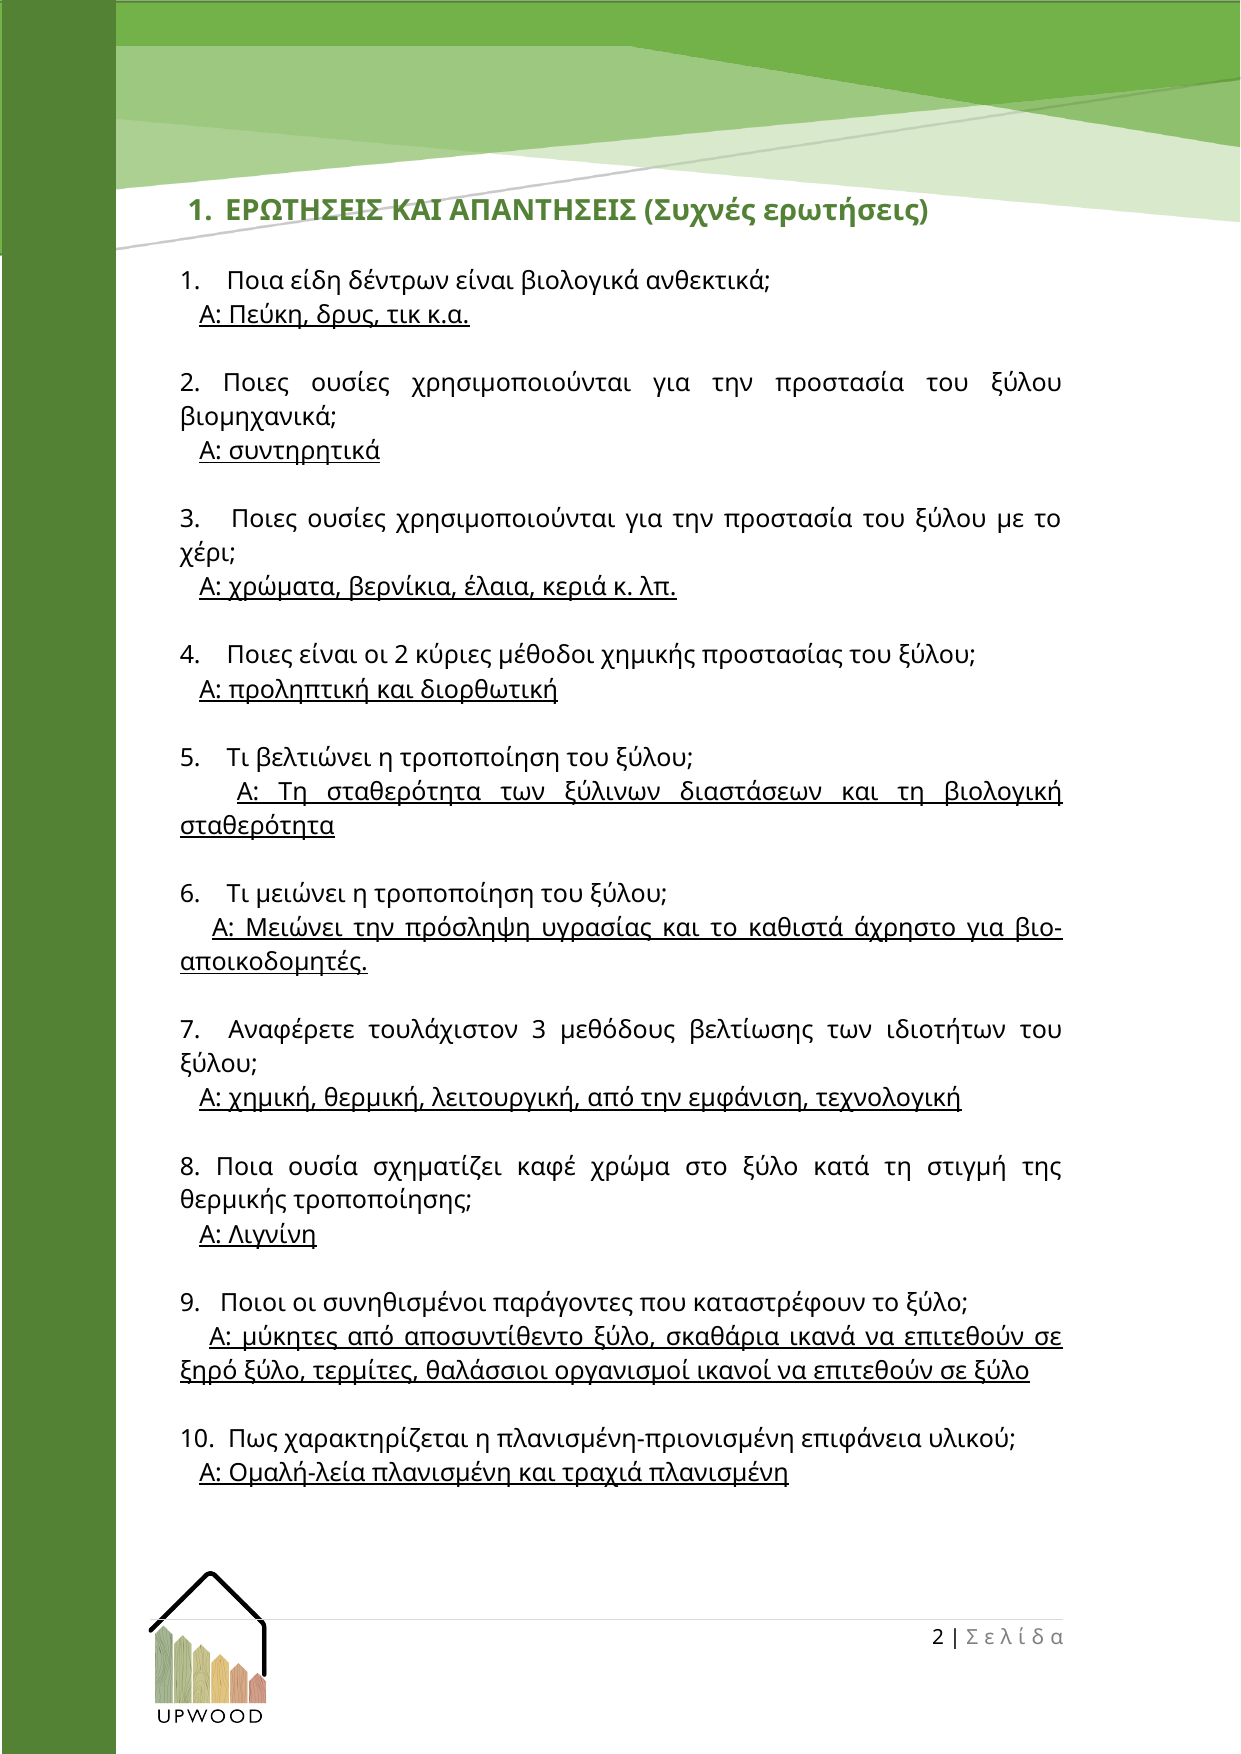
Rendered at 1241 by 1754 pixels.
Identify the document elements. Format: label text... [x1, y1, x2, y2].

subtitle ΕΡΩΤΗΣΕΙΣ ΚΑΙ ΑΠΑΝΤΗΣΕΙΣ (Συχνές ερωτήσεις) [187, 189, 1063, 228]
text 5. Τι βελτιώνει η τροποποίηση του ξύλου; [179, 739, 1063, 773]
text Α: Τη σταθερότητα των ξύλινων διαστάσεων και τη βιολογική σταθερότητα [179, 773, 1063, 842]
text 6. Τι μειώνει η τροποποίηση του ξύλου; [179, 876, 1063, 910]
text 4. Ποιες είναι οι 2 κύριες μέθοδοι χημικής προστασίας του ξύλου; [179, 637, 1063, 671]
picture [148, 1571, 267, 1723]
text Α: μύκητες από αποσυντίθεντο ξύλο, σκαθάρια ικανά να επιτεθούν σε ξηρό ξύλο, τερμίτες, θαλάσσιοι οργανισμοί ικανοί να επιτεθούν σε ξύλο [179, 1318, 1063, 1387]
text 2. Ποιες ουσίες χρησιμοποιούνται για την προστασία του ξύλου βιομηχανικά; [179, 365, 1063, 433]
text Α: συντηρητικά [179, 433, 1063, 467]
text 7. Αναφέρετε τουλάχιστον 3 μεθόδους βελτίωσης των ιδιοτήτων του ξύλου; [179, 1012, 1063, 1080]
picture [116, 46, 1241, 283]
text Α: προληπτική και διορθωτική [179, 671, 1063, 705]
text Α: Ομαλή-λεία πλανισμένη και τραχιά πλανισμένη [179, 1455, 1063, 1489]
text 1. Ποια είδη δέντρων είναι βιολογικά ανθεκτικά; [179, 262, 1063, 297]
text 10. Πως χαρακτηρίζεται η πλανισμένη-πριονισμένη επιφάνεια υλικού; [179, 1421, 1063, 1455]
text Α: Πεύκη, δρυς, τικ κ.α. [179, 297, 1063, 331]
text Α: χημική, θερμική, λειτουργική, από την εμφάνιση, τεχνολογική [179, 1080, 1063, 1114]
text 9. Ποιοι οι συνηθισμένοι παράγοντες που καταστρέφουν το ξύλο; [179, 1284, 1063, 1318]
text 3. Ποιες ουσίες χρησιμοποιούνται για την προστασία του ξύλου με το χέρι; [179, 501, 1063, 569]
text Α: Μειώνει την πρόσληψη υγρασίας και το καθιστά άχρηστο για βιο-αποικοδομητές. [179, 910, 1063, 978]
text Α: χρώματα, βερνίκια, έλαια, κεριά κ. λπ. [179, 569, 1063, 603]
text Α: Λιγνίνη [179, 1216, 1063, 1250]
text 8. Ποια ουσία σχηματίζει καφέ χρώμα στο ξύλο κατά τη στιγμή της θερμικής τροποποίησης; [179, 1148, 1063, 1216]
